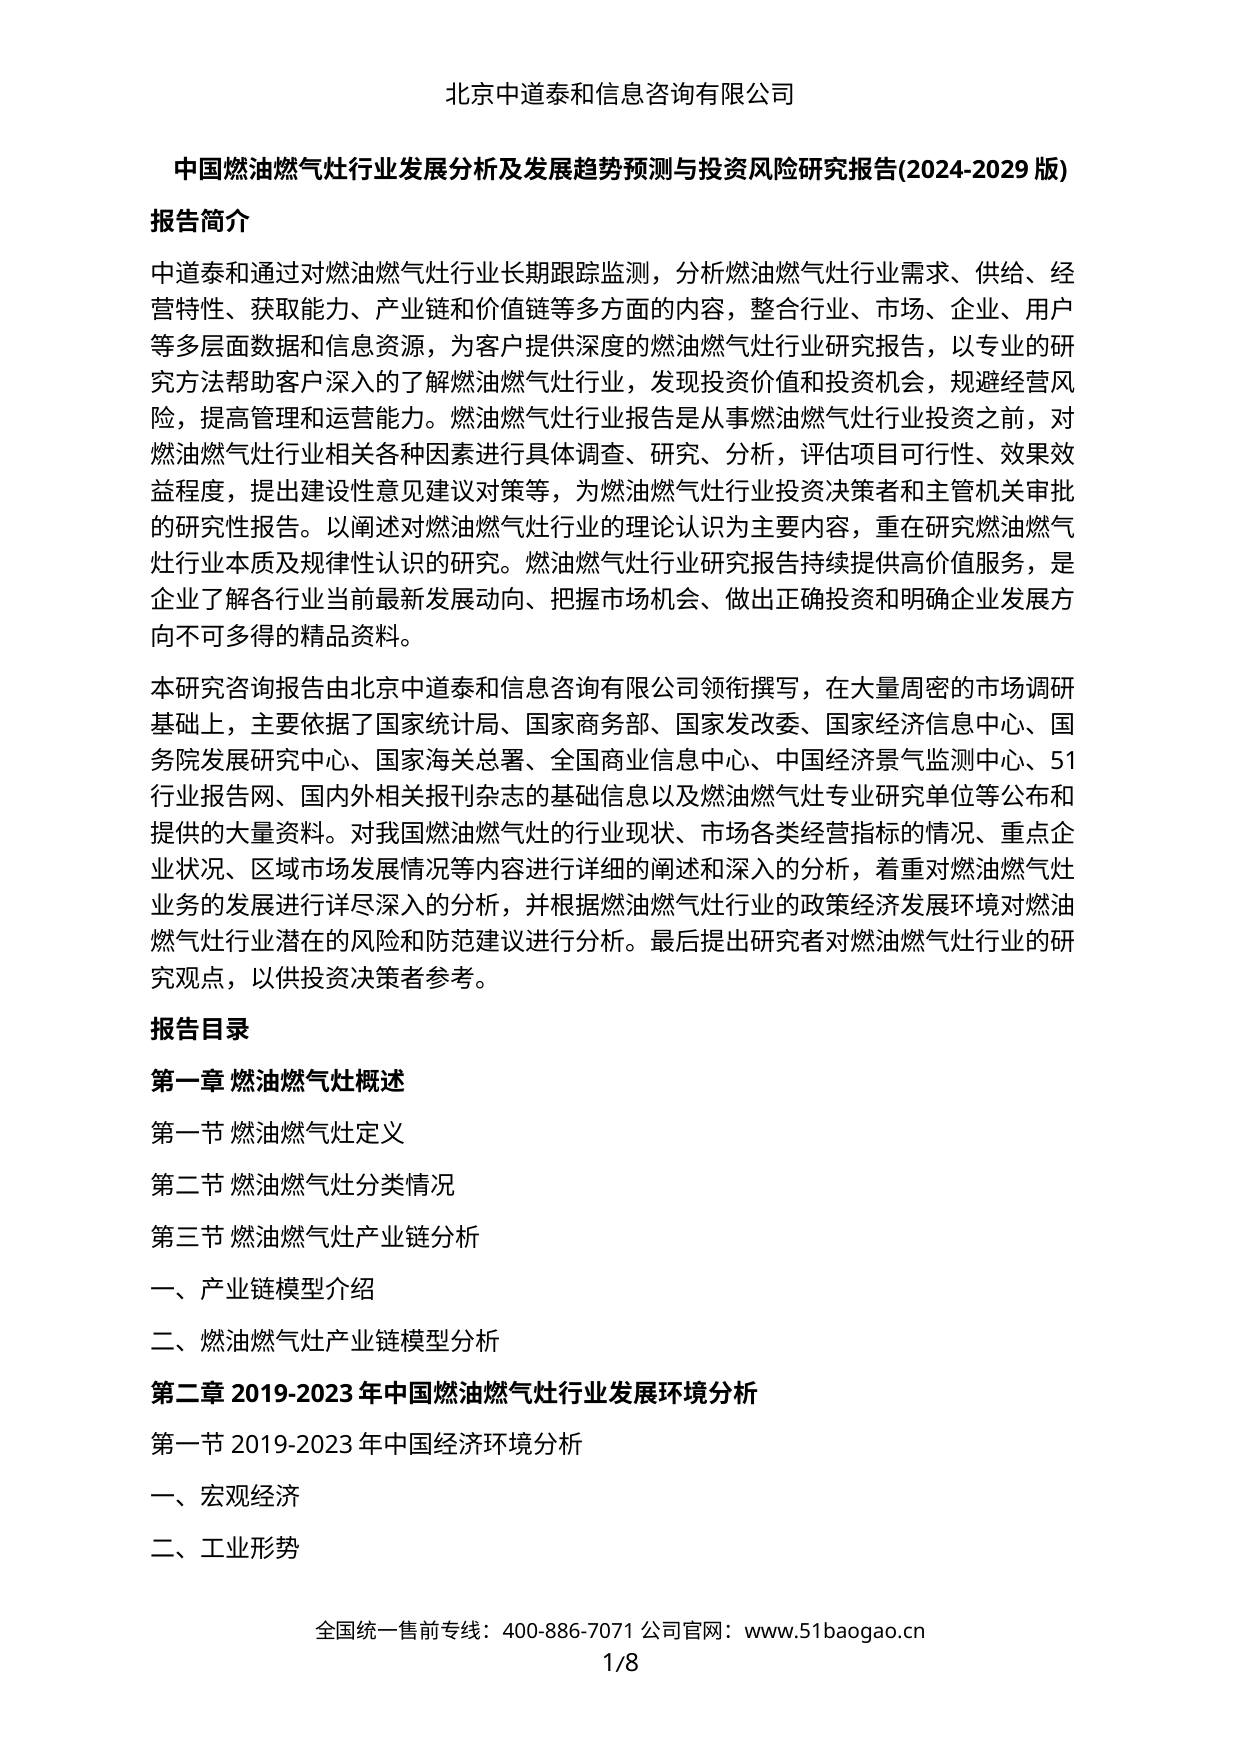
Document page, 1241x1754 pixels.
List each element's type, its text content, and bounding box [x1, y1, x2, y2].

text 第三节 燃油燃气灶产业链分析 [150, 1217, 1090, 1254]
text 中国燃油燃气灶行业发展分析及发展趋势预测与投资风险研究报告(2024-2029版) [150, 150, 1090, 186]
text 中道泰和通过对燃油燃气灶行业长期跟踪监测，分析燃油燃气灶行业需求、供给、经营特性、获取能力、产业链和价值链等多方面的内容，整合行业、市场、企业、用户等多层面数据和信息资源，为客户提供深度的燃油燃气灶行业研究报告，以专业的研究方法帮助客户深入的了解燃油燃气灶行业，发现投资价值和投资机会，规避经营风险，提高管理和运营能力。燃油燃气灶行业报告是从事燃油燃气灶行业投资之前，对燃油燃气灶行业相关各种因素进行具体调查、研究、分析，评估项目可行性、效果效益程度，提出建设性意见建议对策等，为燃油燃气灶行业投资决策者和主管机关审批的研究性报告。以阐述对燃油燃气灶行业的理论认识为主要内容，重在研究燃油燃气灶行业本质及规律性认识的研究。燃油燃气灶行业研究报告持续提供高价值服务，是企业了解各行业当前最新发展动向、把握市场机会、做出正确投资和明确企业发展方向不可多得的精品资料。 [150, 254, 1090, 652]
text 二、燃油燃气灶产业链模型分析 [150, 1321, 1090, 1357]
text 第一节 2019-2023年中国经济环境分析 [150, 1425, 1090, 1461]
text 二、工业形势 [150, 1529, 1090, 1565]
text 第二节 燃油燃气灶分类情况 [150, 1166, 1090, 1202]
text 报告目录 [150, 1010, 1090, 1046]
text 第一节 燃油燃气灶定义 [150, 1114, 1090, 1150]
text 一、产业链模型介绍 [150, 1269, 1090, 1306]
text 报告简介 [150, 202, 1090, 238]
text 第二章 2019-2023年中国燃油燃气灶行业发展环境分析 [150, 1373, 1090, 1409]
text 第一章 燃油燃气灶概述 [150, 1062, 1090, 1098]
text 本研究咨询报告由北京中道泰和信息咨询有限公司领衔撰写，在大量周密的市场调研基础上，主要依据了国家统计局、国家商务部、国家发改委、国家经济信息中心、国务院发展研究中心、国家海关总署、全国商业信息中心、中国经济景气监测中心、51行业报告网、国内外相关报刊杂志的基础信息以及燃油燃气灶专业研究单位等公布和提供的大量资料。对我国燃油燃气灶的行业现状、市场各类经营指标的情况、重点企业状况、区域市场发展情况等内容进行详细的阐述和深入的分析，着重对燃油燃气灶业务的发展进行详尽深入的分析，并根据燃油燃气灶行业的政策经济发展环境对燃油燃气灶行业潜在的风险和防范建议进行分析。最后提出研究者对燃油燃气灶行业的研究观点，以供投资决策者参考。 [150, 668, 1090, 994]
text 一、宏观经济 [150, 1477, 1090, 1513]
